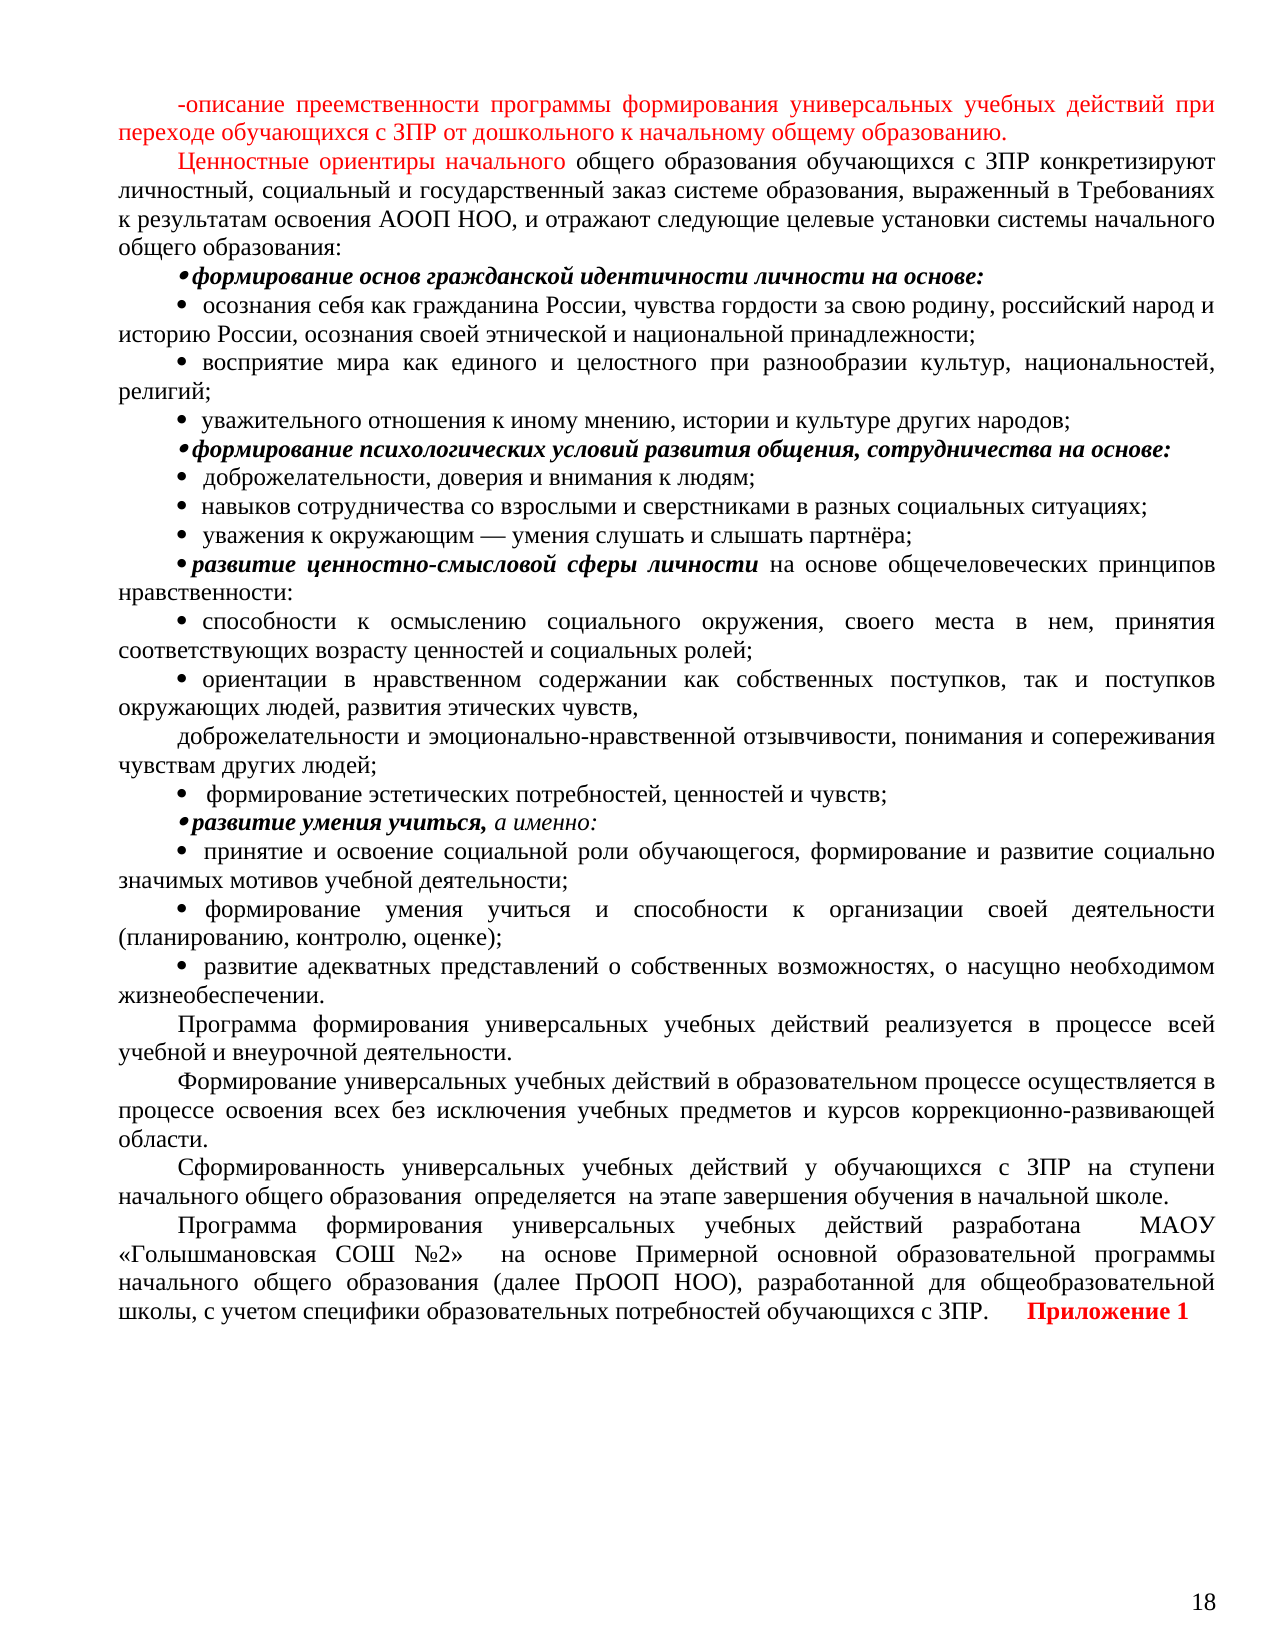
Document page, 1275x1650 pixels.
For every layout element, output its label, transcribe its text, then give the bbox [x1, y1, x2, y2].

text Программа формирования универсальных учебных действий разработана МАОУ «Голышмановская СОШ №2» на основе Примерной основной образовательной программы начального общего образования (далее ПрООП НОО), разработанной для общеобразовательной школы, с учетом специфики образовательных потребностей обучающихся с ЗПР. Приложение 1 [118, 1210, 1216, 1325]
text Программа формирования универсальных учебных действий реализуется в процессе всей учебной и внеурочной деятельности. [118, 1009, 1216, 1066]
list формирование основ гражданской идентичности личности на основе: [118, 261, 1216, 290]
text -описание преемственности программы формирования универсальных учебных действий при переходе обучающихся с ЗПР от дошкольного к начальному общему образованию. [118, 89, 1216, 146]
list уважительного отношения к иному мнению, истории и культуре других народов; [118, 405, 1216, 434]
list доброжелательности, доверия и внимания к людям; [118, 462, 1216, 491]
text Формирование универсальных учебных действий в образовательном процессе осуществляется в процессе освоения всех без исключения учебных предметов и курсов коррекционно-развивающей области. [118, 1066, 1216, 1152]
list осознания себя как гражданина России, чувства гордости за свою родину, российский народ и историю России, осознания своей этнической и национальной принадлежности; [118, 290, 1216, 347]
list ориентации в нравственном содержании как собственных поступков, так и поступков окружающих людей, развития этических чувств, [118, 664, 1216, 721]
list формирование умения учиться и способности к организации своей деятельности (планированию, контролю, оценке); [118, 894, 1216, 951]
text доброжелательности и эмоционально-нравственной отзывчивости, понимания и сопереживания чувствам других людей; [118, 721, 1216, 779]
list восприятие мира как единого и целостного при разнообразии культур, национальностей, религий; [118, 347, 1216, 405]
list развитие умения учиться, а именно: [118, 807, 1216, 836]
list развитие ценностно-смысловой сферы личности на основе общечеловеческих принципов нравственности: [118, 549, 1216, 606]
list навыков сотрудничества со взрослыми и сверстниками в разных социальных ситуациях; [118, 491, 1216, 520]
list формирование психологических условий развития общения, сотрудничества на основе: [118, 434, 1216, 462]
list формирование эстетических потребностей, ценностей и чувств; [118, 779, 1216, 807]
list развитие адекватных представлений о собственных возможностях, о насущно необходимом жизнеобеспечении. [118, 951, 1216, 1009]
text Сформированность универсальных учебных действий у обучающихся с ЗПР на ступени начального общего образования определяется на этапе завершения обучения в начальной школе. [118, 1152, 1216, 1210]
list способности к осмыслению социального окружения, своего места в нем, принятия соответствующих возрасту ценностей и социальных ролей; [118, 606, 1216, 664]
list принятие и освоение социальной роли обучающегося, формирование и развитие социально значимых мотивов учебной деятельности; [118, 836, 1216, 894]
text Ценностные ориентиры начального общего образования обучающихся с ЗПР конкретизируют личностный, социальный и государственный заказ системе образования, выраженный в Требованиях к результатам освоения АООП НОО, и отражают следующие целевые установки системы начального общего образования: [118, 146, 1216, 261]
list уважения к окружающим — умения слушать и слышать партнёра; [118, 520, 1216, 549]
